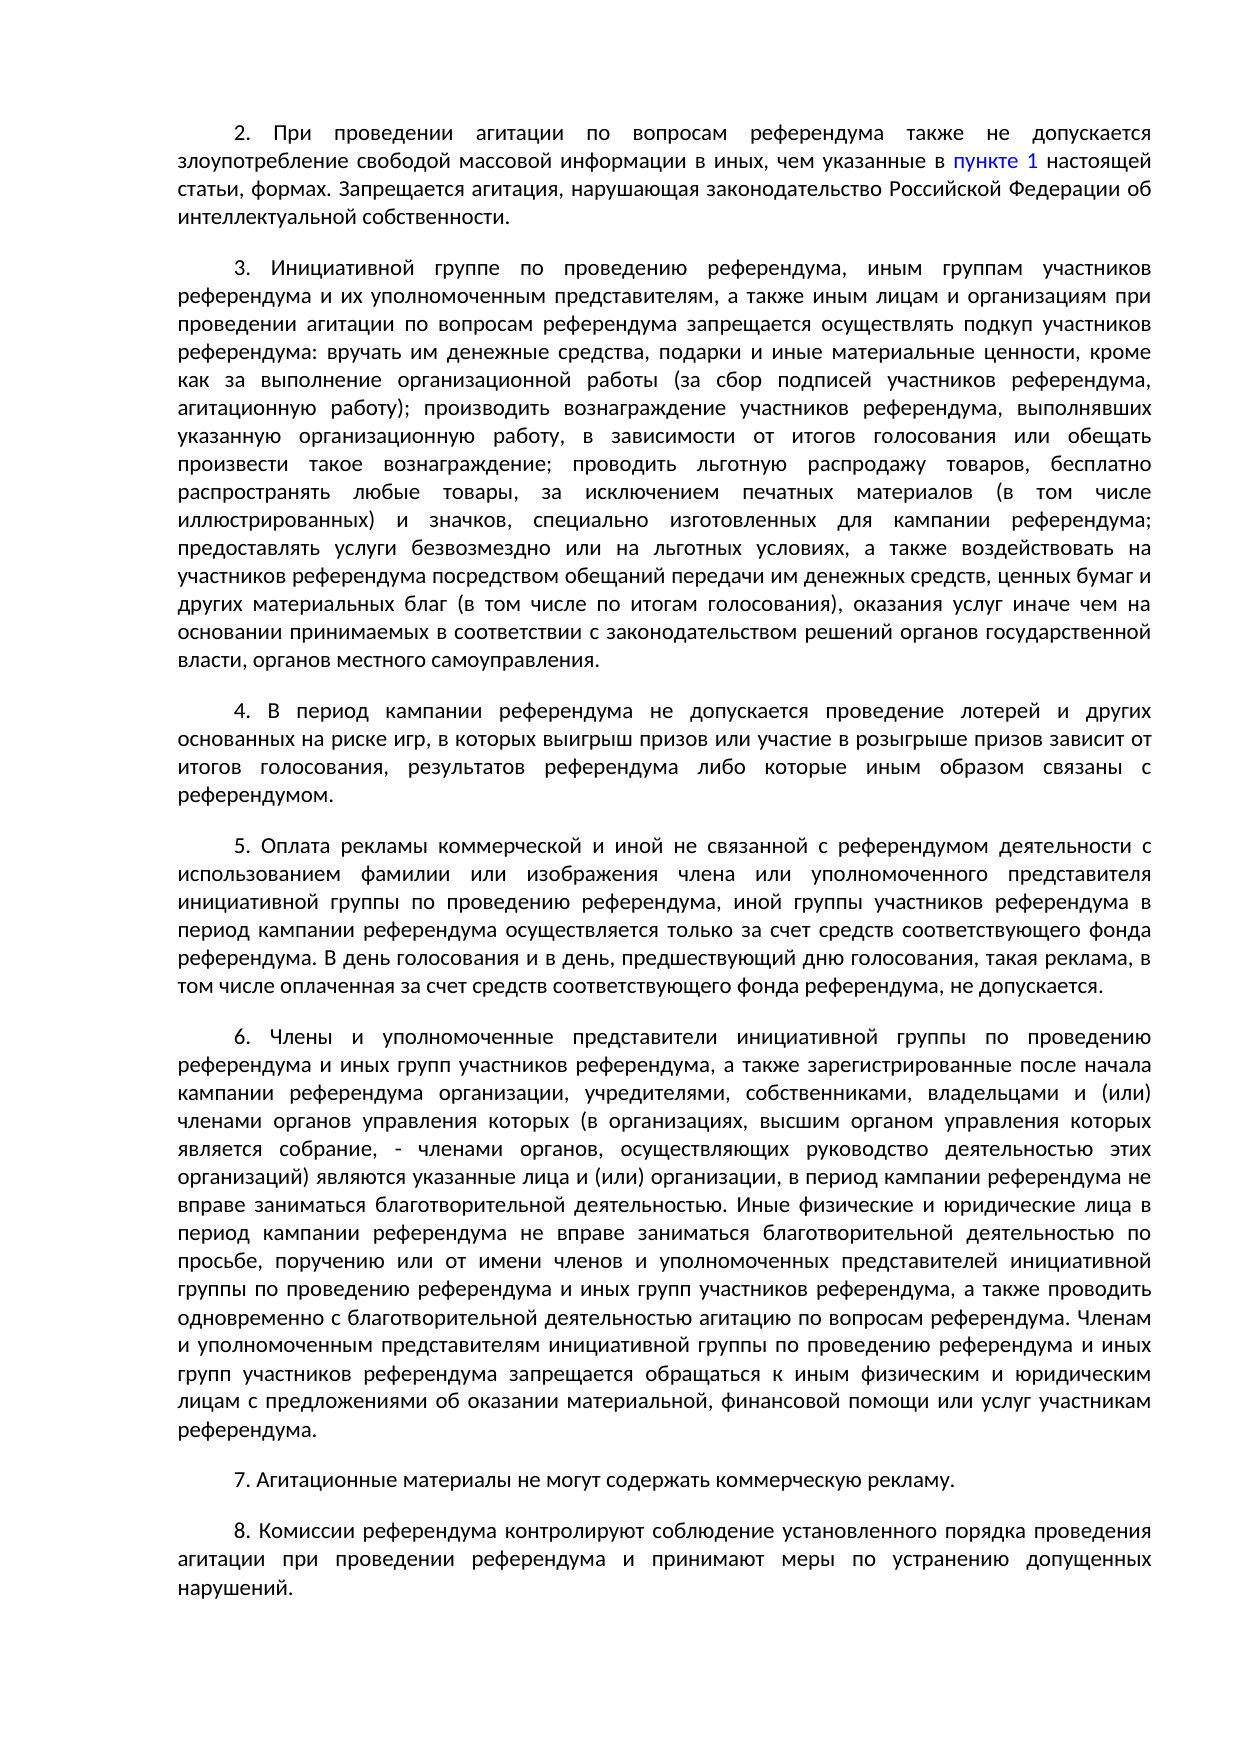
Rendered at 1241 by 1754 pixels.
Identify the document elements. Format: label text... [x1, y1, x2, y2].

text 4. В период кампании референдума не допускается проведение лотерей и других основанных на риске игр, в которых выигрыш призов или участие в розыгрыше призов зависит от итогов голосования, результатов референдума либо которые иным образом связаны с референдумом. [177, 696, 1152, 808]
text 8. Комиссии референдума контролируют соблюдение установленного порядка проведения агитации при проведении референдума и принимают меры по устранению допущенных нарушений. [177, 1517, 1152, 1601]
text 5. Оплата рекламы коммерческой и иной не связанной с референдумом деятельности с использованием фамилии или изображения члена или уполномоченного представителя инициативной группы по проведению референдума, иной группы участников референдума в период кампании референдума осуществляется только за счет средств соответствующего фонда референдума. В день голосования и в день, предшествующий дню голосования, такая реклама, в том числе оплаченная за счет средств соответствующего фонда референдума, не допускается. [177, 831, 1152, 999]
text 2. При проведении агитации по вопросам референдума также не допускается злоупотребление свободой массовой информации в иных, чем указанные в пункте 1 настоящей статьи, формах. Запрещается агитация, нарушающая законодательство Российской Федерации об интеллектуальной собственности. [177, 118, 1152, 230]
text 3. Инициативной группе по проведению референдума, иным группам участников референдума и их уполномоченным представителям, а также иным лицам и организациям при проведении агитации по вопросам референдума запрещается осуществлять подкуп участников референдума: вручать им денежные средства, подарки и иные материальные ценности, кроме как за выполнение организационной работы (за сбор подписей участников референдума, агитационную работу); производить вознаграждение участников референдума, выполнявших указанную организационную работу, в зависимости от итогов голосования или обещать произвести такое вознаграждение; проводить льготную распродажу товаров, бесплатно распространять любые товары, за исключением печатных материалов (в том числе иллюстрированных) и значков, специально изготовленных для кампании референдума; предоставлять услуги безвозмездно или на льготных условиях, а также воздействовать на участников референдума посредством обещаний передачи им денежных средств, ценных бумаг и других материальных благ (в том числе по итогам голосования), оказания услуг иначе чем на основании принимаемых в соответствии с законодательством решений органов государственной власти, органов местного самоуправления. [177, 253, 1152, 673]
text 6. Члены и уполномоченные представители инициативной группы по проведению референдума и иных групп участников референдума, а также зарегистрированные после начала кампании референдума организации, учредителями, собственниками, владельцами и (или) членами органов управления которых (в организациях, высшим органом управления которых является собрание, - членами органов, осуществляющих руководство деятельностью этих организаций) являются указанные лица и (или) организации, в период кампании референдума не вправе заниматься благотворительной деятельностью. Иные физические и юридические лица в период кампании референдума не вправе заниматься благотворительной деятельностью по просьбе, поручению или от имени членов и уполномоченных представителей инициативной группы по проведению референдума и иных групп участников референдума, а также проводить одновременно с благотворительной деятельностью агитацию по вопросам референдума. Членам и уполномоченным представителям инициативной группы по проведению референдума и иных групп участников референдума запрещается обращаться к иным физическим и юридическим лицам с предложениями об оказании материальной, финансовой помощи или услуг участникам референдума. [177, 1022, 1152, 1443]
text 7. Агитационные материалы не могут содержать коммерческую рекламу. [177, 1466, 1152, 1494]
